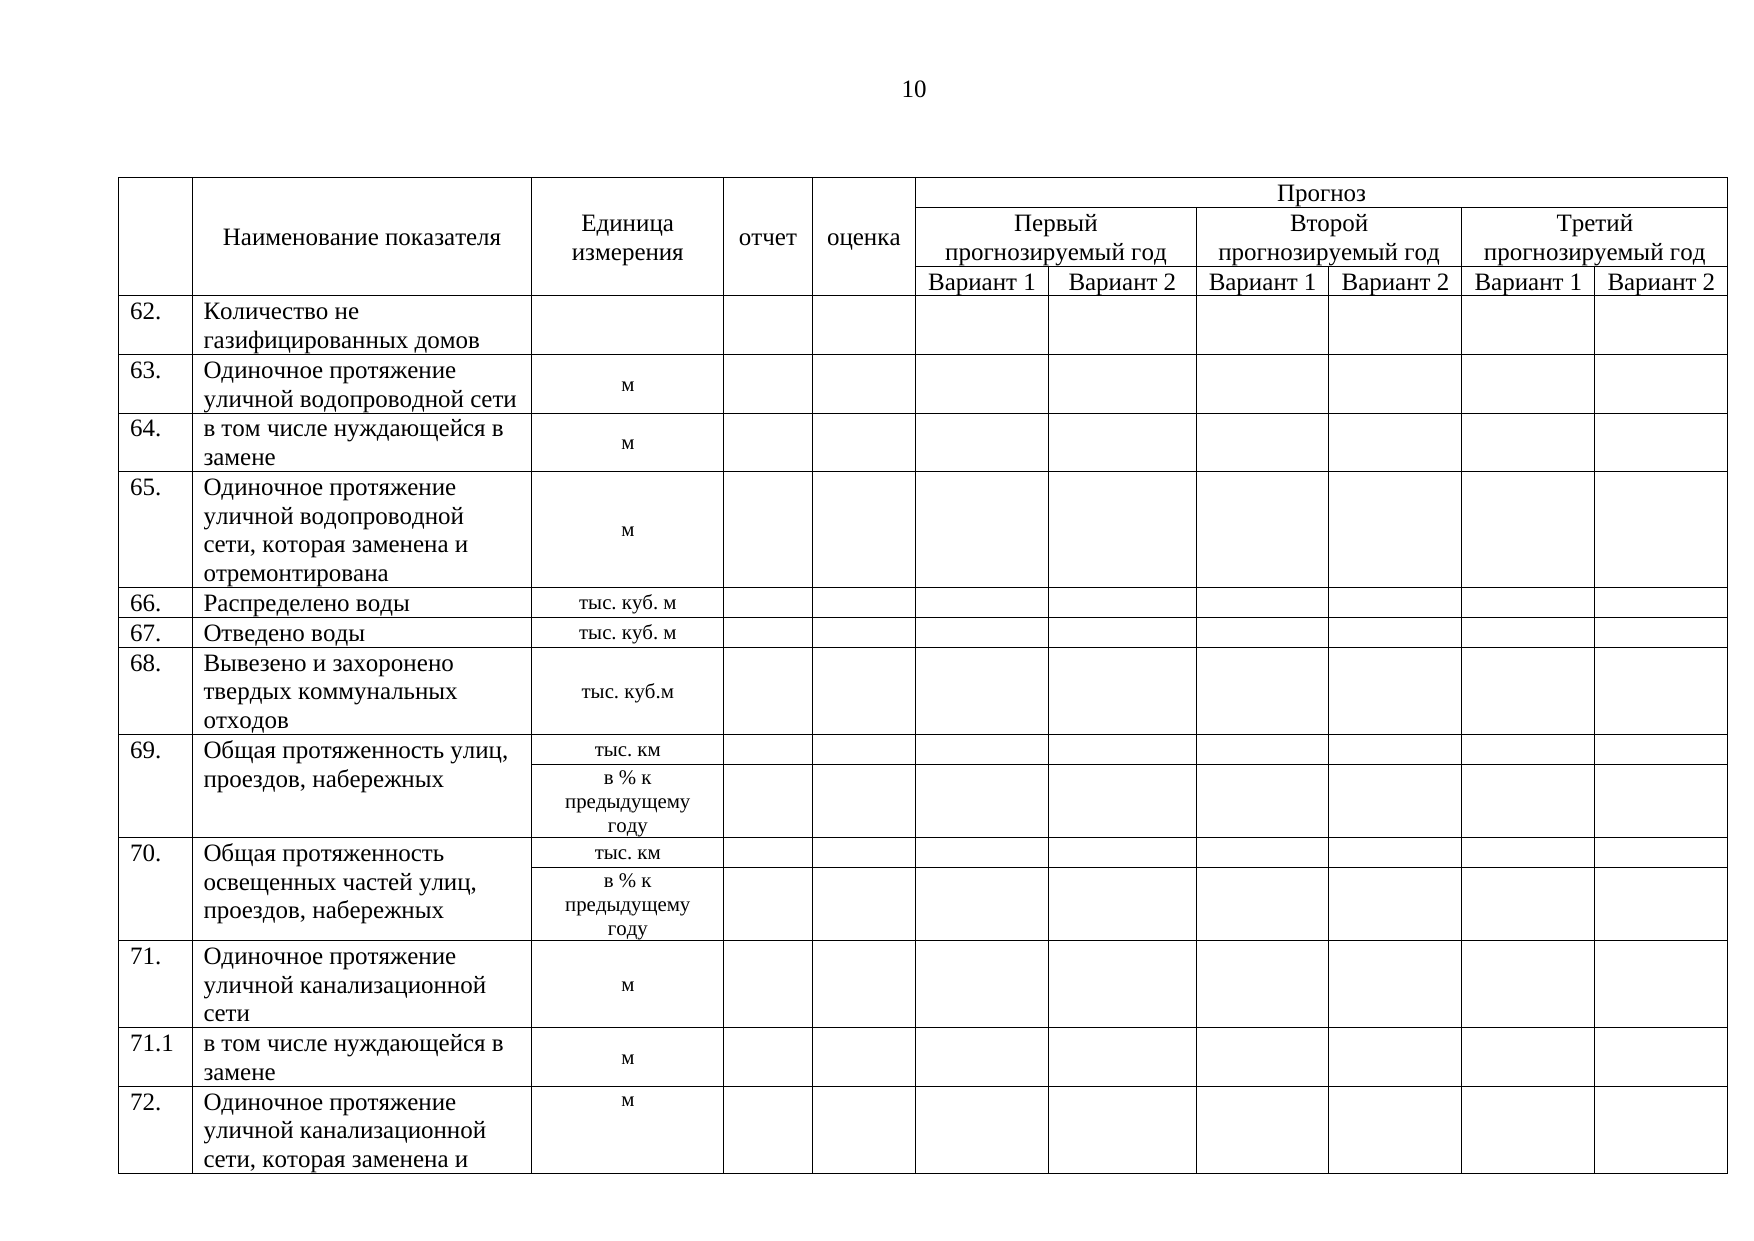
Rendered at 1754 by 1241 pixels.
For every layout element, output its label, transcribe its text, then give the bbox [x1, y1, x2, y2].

table_cell [1197, 941, 1328, 1027]
table_cell [813, 588, 915, 617]
table_cell [1049, 414, 1196, 471]
table_cell м [532, 1028, 723, 1086]
table_cell 62. [119, 296, 192, 354]
table_cell в % к предыдущему году [532, 868, 723, 940]
table_cell [1049, 941, 1196, 1027]
table_cell [813, 355, 915, 412]
table_cell Количество не газифицированных домов [193, 296, 531, 354]
table_cell [1197, 588, 1328, 617]
table_cell [916, 355, 1048, 412]
table_cell [1595, 414, 1727, 471]
table_cell [1462, 1087, 1594, 1173]
table_cell м [532, 1087, 723, 1173]
table_cell [1197, 868, 1328, 940]
table_cell [1329, 648, 1461, 734]
table_cell [1462, 618, 1594, 647]
table_cell [813, 414, 915, 471]
table_cell 71. [119, 941, 192, 1027]
table_cell [916, 868, 1048, 940]
table_cell [724, 296, 812, 354]
table_header Наименование показателя [193, 178, 531, 295]
table_cell Отведено воды [193, 618, 531, 647]
table_cell [916, 296, 1048, 354]
table_cell [1049, 735, 1196, 764]
table_header [119, 178, 192, 295]
table_cell Вариант 1 [1197, 267, 1328, 295]
table_cell [813, 1087, 915, 1173]
table_cell [1329, 588, 1461, 617]
table_cell [1197, 838, 1328, 867]
table_cell [1462, 296, 1594, 354]
table_cell [813, 618, 915, 647]
table_cell [1595, 1087, 1727, 1173]
table_cell [532, 296, 723, 354]
table_cell 63. [119, 355, 192, 412]
table_cell м [532, 941, 723, 1027]
table_cell 65. [119, 472, 192, 587]
table_cell [1595, 1028, 1727, 1086]
table_cell [1329, 1028, 1461, 1086]
table_header Единица измерения [532, 178, 723, 295]
table_cell Второй прогнозируемый год [1197, 208, 1461, 266]
table_cell Общая протяженность улиц, проездов, набережных [193, 735, 531, 837]
table_cell [916, 1028, 1048, 1086]
table_cell [724, 414, 812, 471]
table_cell [1462, 414, 1594, 471]
table_cell тыс. км [532, 838, 723, 867]
table_cell [1329, 1087, 1461, 1173]
table_cell [916, 838, 1048, 867]
table_cell [916, 941, 1048, 1027]
table_cell 64. [119, 414, 192, 471]
table_cell [724, 765, 812, 837]
table_cell Вариант 2 [1049, 267, 1196, 295]
table_cell [916, 735, 1048, 764]
table_cell [724, 1087, 812, 1173]
table_cell [1595, 355, 1727, 412]
table_cell [1462, 472, 1594, 587]
table_cell [1595, 868, 1727, 940]
table_cell [813, 941, 915, 1027]
table_header Прогноз [916, 178, 1727, 207]
table_cell [1462, 735, 1594, 764]
table_cell [1049, 838, 1196, 867]
table_cell [1329, 618, 1461, 647]
table_cell [1329, 941, 1461, 1027]
table_cell [1197, 735, 1328, 764]
table_cell [724, 648, 812, 734]
table_cell [724, 838, 812, 867]
table_cell [1595, 838, 1727, 867]
table_header оценка [813, 178, 915, 295]
table_cell [1329, 296, 1461, 354]
table_cell [724, 1028, 812, 1086]
table_cell Вариант 2 [1595, 267, 1727, 295]
table_cell [1462, 941, 1594, 1027]
table_cell [916, 588, 1048, 617]
table_cell тыс. куб.м [532, 648, 723, 734]
table_cell [1329, 765, 1461, 837]
table_cell 71.1 [119, 1028, 192, 1086]
table_cell Распределено воды [193, 588, 531, 617]
table_cell Третий прогнозируемый год [1462, 208, 1727, 266]
table_cell м [532, 472, 723, 587]
table_cell Вывезено и захоронено твердых коммунальных отходов [193, 648, 531, 734]
table_cell тыс. куб. м [532, 588, 723, 617]
table_cell [1049, 296, 1196, 354]
table_cell [916, 472, 1048, 587]
table_cell 66. [119, 588, 192, 617]
table_cell [916, 618, 1048, 647]
table_cell [813, 735, 915, 764]
table_cell [1595, 765, 1727, 837]
table_cell 70. [119, 838, 192, 940]
table_cell [813, 1028, 915, 1086]
table_cell в % к предыдущему году [532, 765, 723, 837]
table_cell [1197, 472, 1328, 587]
table_cell [1595, 648, 1727, 734]
table_cell Одиночное протяжение уличной водопроводной сети [193, 355, 531, 412]
table_cell 69. [119, 735, 192, 837]
table_cell [1197, 296, 1328, 354]
table_cell [1049, 1087, 1196, 1173]
table_cell [1049, 868, 1196, 940]
table_cell [1329, 735, 1461, 764]
table_cell [1329, 868, 1461, 940]
table_cell [1462, 868, 1594, 940]
table_cell [724, 735, 812, 764]
table_cell в том числе нуждающейся в замене [193, 1028, 531, 1086]
table_cell [1049, 1028, 1196, 1086]
table_cell [1049, 765, 1196, 837]
table_cell [1462, 765, 1594, 837]
table_cell тыс. км [532, 735, 723, 764]
table_cell [1197, 414, 1328, 471]
table_cell Одиночное протяжение уличной канализационной сети [193, 941, 531, 1027]
table_cell [1595, 618, 1727, 647]
table_cell Вариант 2 [1329, 267, 1461, 295]
table_cell [724, 472, 812, 587]
table_cell [1049, 648, 1196, 734]
table_cell [1049, 618, 1196, 647]
table_cell [1329, 414, 1461, 471]
table_cell [813, 765, 915, 837]
table_cell [724, 941, 812, 1027]
table_cell 68. [119, 648, 192, 734]
table_cell Одиночное протяжение уличной канализационной сети, которая заменена и отремонтирована [193, 1087, 531, 1173]
table_cell [1595, 735, 1727, 764]
table_cell м [532, 414, 723, 471]
table_cell [1197, 1087, 1328, 1173]
table_cell [1329, 838, 1461, 867]
table_cell [1049, 355, 1196, 412]
table_cell Первый прогнозируемый год [916, 208, 1196, 266]
table_cell [1462, 355, 1594, 412]
table_cell [1595, 472, 1727, 587]
table_cell [1329, 355, 1461, 412]
table_cell [724, 618, 812, 647]
table_cell [724, 355, 812, 412]
table_cell [1462, 1028, 1594, 1086]
table_cell [724, 868, 812, 940]
table_cell [1197, 355, 1328, 412]
table_cell [1197, 1028, 1328, 1086]
table_cell [1329, 472, 1461, 587]
table_cell [813, 868, 915, 940]
table_cell [1595, 296, 1727, 354]
table_cell Одиночное протяжение уличной водопроводной сети, которая заменена и отремонтирована [193, 472, 531, 587]
table_cell [916, 414, 1048, 471]
table_cell [916, 648, 1048, 734]
table_cell 72. [119, 1087, 192, 1173]
table_cell [724, 588, 812, 617]
table_cell [1595, 941, 1727, 1027]
table_cell [813, 296, 915, 354]
table_cell [1462, 648, 1594, 734]
table_cell тыс. куб. м [532, 618, 723, 647]
table_cell [1462, 588, 1594, 617]
table_cell [916, 1087, 1048, 1173]
table_cell [813, 648, 915, 734]
table_cell м [532, 355, 723, 412]
table_cell Общая протяженность освещенных частей улиц, проездов, набережных [193, 838, 531, 940]
table_cell в том числе нуждающейся в замене [193, 414, 531, 471]
table_cell [1595, 588, 1727, 617]
table_cell Вариант 1 [1462, 267, 1594, 295]
table_cell Вариант 1 [916, 267, 1048, 295]
table_cell [1049, 472, 1196, 587]
table_header отчет [724, 178, 812, 295]
table_cell [1197, 618, 1328, 647]
table_cell [1197, 765, 1328, 837]
table_cell [813, 472, 915, 587]
table_cell [916, 765, 1048, 837]
table_cell 67. [119, 618, 192, 647]
table_cell [1462, 838, 1594, 867]
table_cell [1197, 648, 1328, 734]
table_cell [813, 838, 915, 867]
table_cell [1049, 588, 1196, 617]
